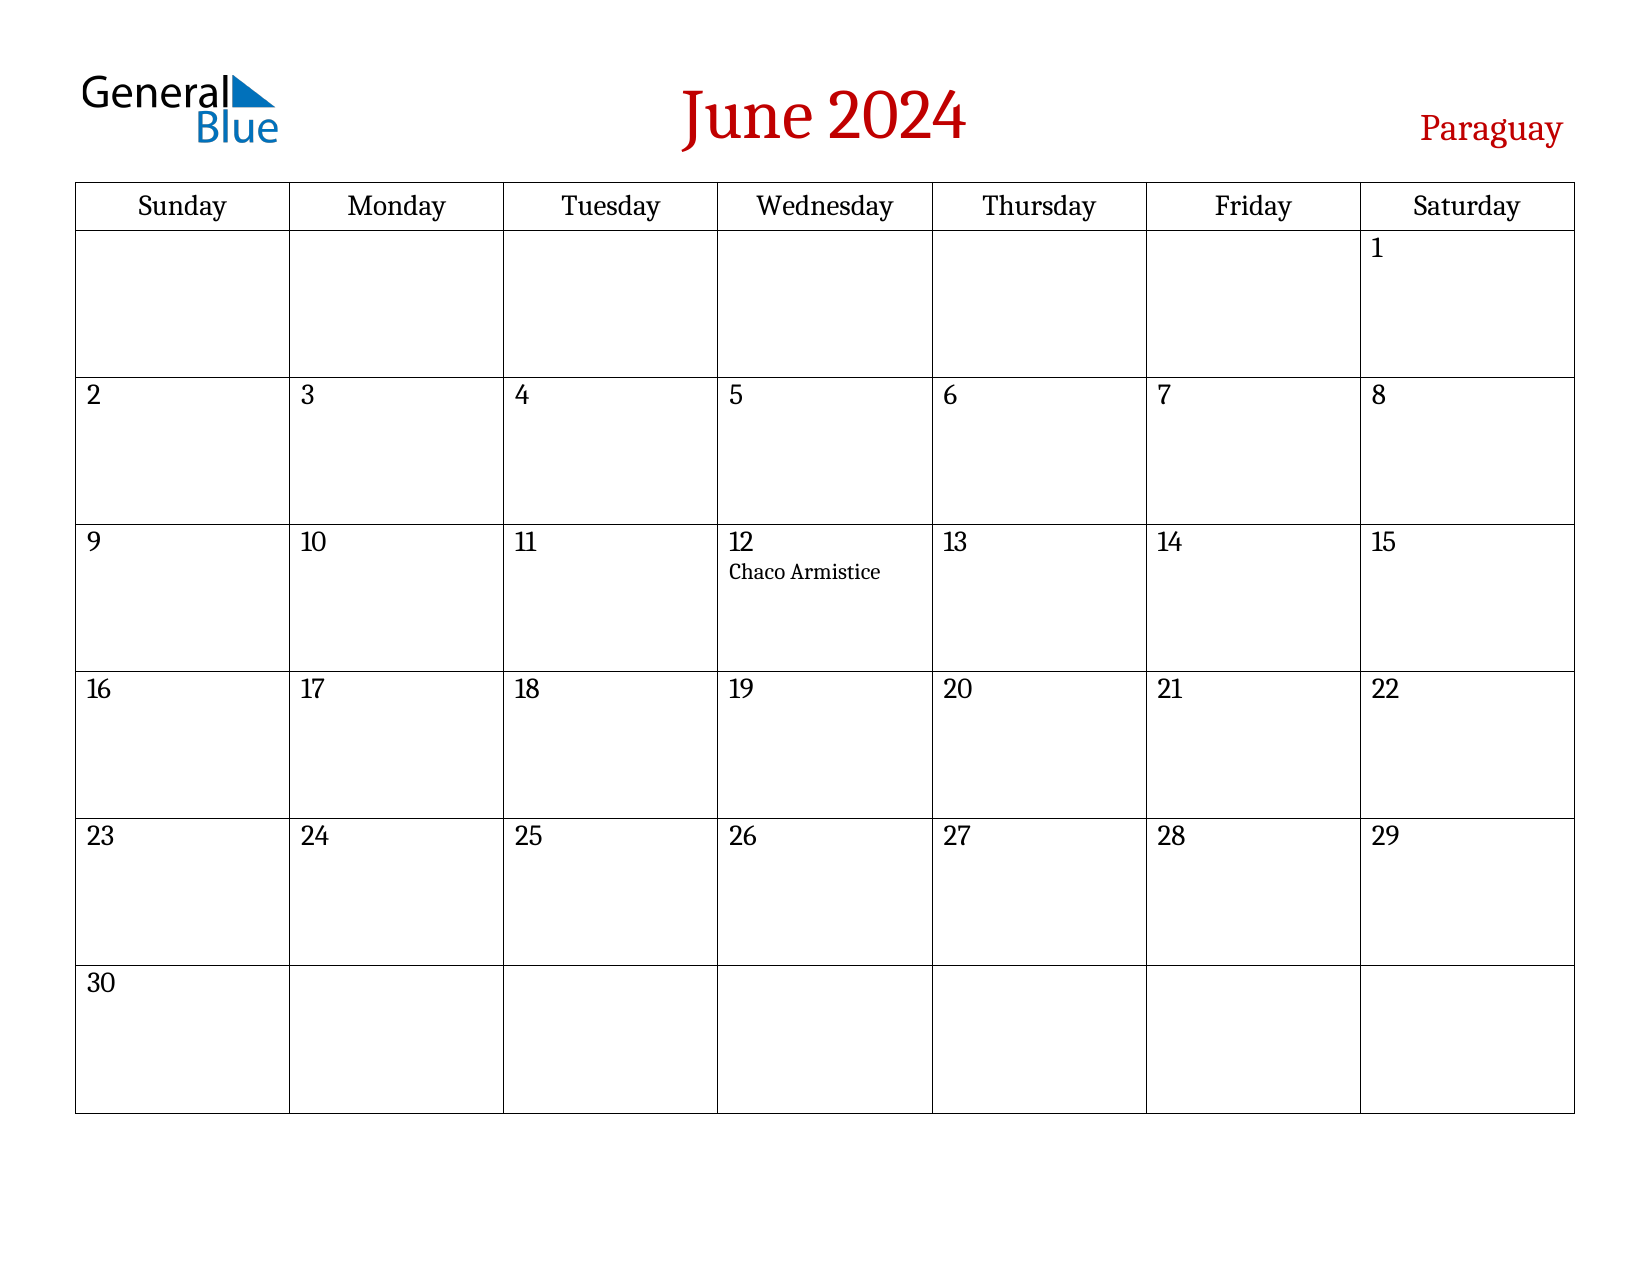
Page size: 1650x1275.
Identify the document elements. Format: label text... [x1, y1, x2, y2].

table_cell 10 [290, 525, 503, 559]
table_cell [290, 412, 503, 524]
table_cell [933, 966, 1146, 1000]
table_cell [718, 1000, 932, 1112]
table_cell [718, 706, 932, 818]
table_cell 12 [718, 525, 932, 559]
table_cell [290, 1000, 503, 1112]
table_cell 11 [504, 525, 717, 559]
table_cell [504, 706, 717, 818]
table_cell 24 [290, 819, 503, 853]
table_cell [1361, 966, 1574, 1000]
table_cell 1 [1361, 231, 1574, 264]
table_cell [1361, 853, 1574, 965]
table_cell 2 [76, 378, 289, 412]
table_cell [1361, 706, 1574, 818]
table_cell [504, 966, 717, 1000]
table_cell 18 [504, 672, 717, 706]
table_cell [290, 706, 503, 818]
table_cell 5 [718, 378, 932, 412]
table_cell [76, 265, 289, 377]
table_cell [1147, 1000, 1360, 1112]
table_cell [933, 706, 1146, 818]
table_cell 20 [933, 672, 1146, 706]
table_cell [933, 231, 1146, 264]
table_cell 27 [933, 819, 1146, 853]
table_cell [1361, 265, 1574, 377]
table_cell 16 [76, 672, 289, 706]
table_cell [1361, 412, 1574, 524]
table_cell [1147, 559, 1360, 671]
table_cell 9 [76, 525, 289, 559]
table_cell 8 [1361, 378, 1574, 412]
table_cell Chaco Armistice [718, 559, 932, 671]
table_cell [76, 853, 289, 965]
table_cell [504, 412, 717, 524]
table_header June 2024 [504, 75, 1146, 182]
table_cell [933, 559, 1146, 671]
table_cell 4 [504, 378, 717, 412]
table_cell [718, 853, 932, 965]
table_cell [933, 265, 1146, 377]
table_cell 17 [290, 672, 503, 706]
table_cell [76, 231, 289, 264]
table_cell [76, 1000, 289, 1112]
table_cell [76, 706, 289, 818]
table_cell 19 [718, 672, 932, 706]
table_cell [1147, 231, 1360, 264]
table_cell [1147, 706, 1360, 818]
table_cell Wednesday [718, 183, 932, 230]
table_cell [76, 559, 289, 671]
table_cell Saturday [1361, 183, 1574, 230]
table_cell 13 [933, 525, 1146, 559]
table_cell 22 [1361, 672, 1574, 706]
table_cell [1361, 1000, 1574, 1112]
table_cell [290, 853, 503, 965]
table_cell [504, 1000, 717, 1112]
table_cell [1361, 559, 1574, 671]
table_cell Thursday [933, 183, 1146, 230]
table_cell 6 [933, 378, 1146, 412]
table_cell [76, 412, 289, 524]
table_cell [290, 231, 503, 264]
table_cell 29 [1361, 819, 1574, 853]
table_cell [290, 559, 503, 671]
table_cell [718, 231, 932, 264]
table_cell 23 [76, 819, 289, 853]
table_cell [1147, 853, 1360, 965]
table_cell 21 [1147, 672, 1360, 706]
table_cell 28 [1147, 819, 1360, 853]
table_cell 14 [1147, 525, 1360, 559]
table_cell [1147, 265, 1360, 377]
table_cell 7 [1147, 378, 1360, 412]
table_cell [290, 966, 503, 1000]
table_cell 15 [1361, 525, 1574, 559]
table_cell [718, 966, 932, 1000]
table_cell 25 [504, 819, 717, 853]
table_cell [504, 559, 717, 671]
table_cell Friday [1147, 183, 1360, 230]
table_cell [933, 412, 1146, 524]
table_cell [504, 231, 717, 264]
table_cell Tuesday [504, 183, 717, 230]
table_cell [933, 1000, 1146, 1112]
table_header Paraguay [1146, 75, 1574, 182]
table_cell 3 [290, 378, 503, 412]
table_cell 30 [76, 966, 289, 1000]
table_cell [718, 265, 932, 377]
table_cell Monday [290, 183, 503, 230]
table_cell Sunday [76, 183, 289, 230]
table_cell 26 [718, 819, 932, 853]
table_cell [1147, 966, 1360, 1000]
table_cell [290, 265, 503, 377]
picture [82, 75, 278, 143]
table_cell [504, 265, 717, 377]
table_cell [1147, 412, 1360, 524]
table_cell [504, 853, 717, 965]
table_header [76, 75, 503, 182]
table_cell [933, 853, 1146, 965]
table_cell [718, 412, 932, 524]
